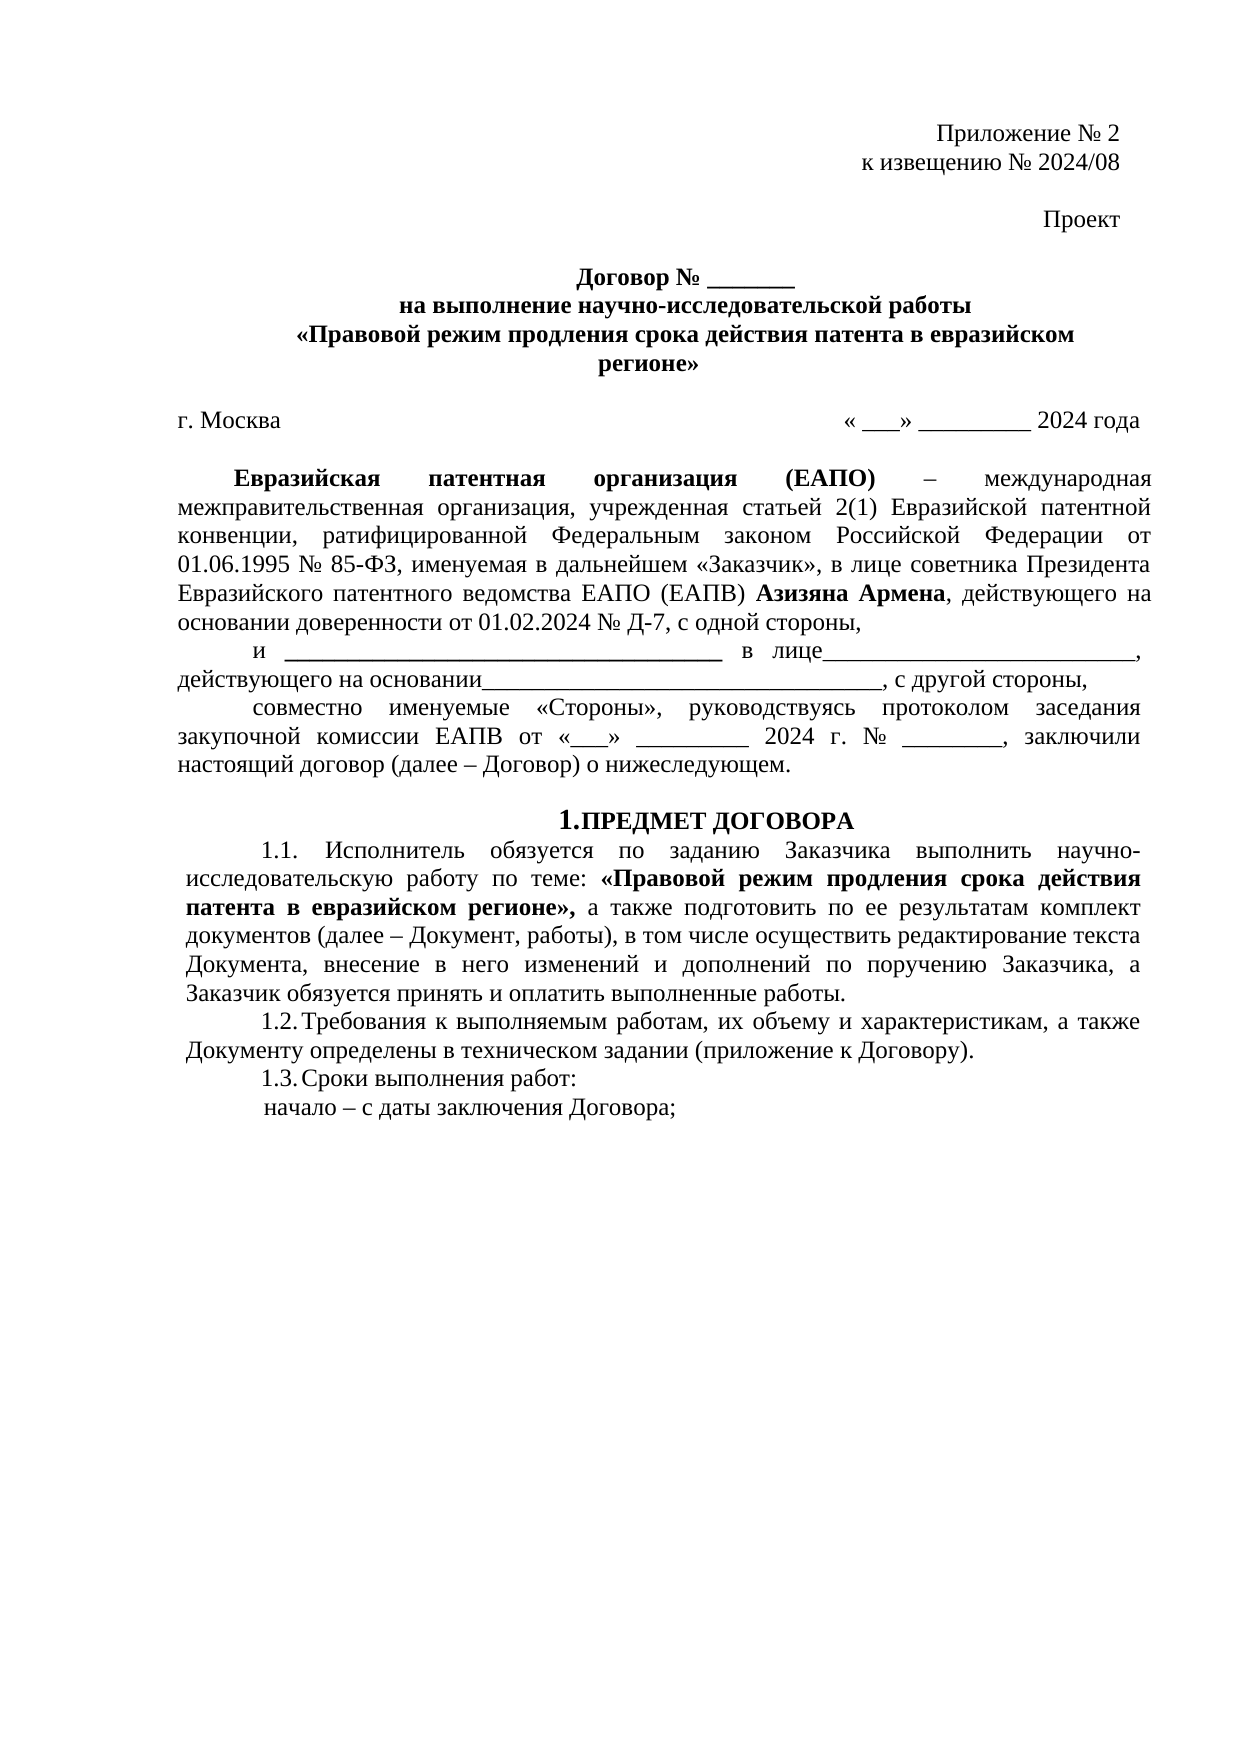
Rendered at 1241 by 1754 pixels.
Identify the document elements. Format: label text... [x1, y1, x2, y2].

text начало – с даты заключения Договора; [177, 1092, 1141, 1121]
list Исполнитель обязуется по заданию Заказчика выполнить научно-исследовательскую работу по теме: «Правовой режим продления срока действия патента в евразийском регионе», а также подготовить по ее результатам комплект документов (далее – Документ, работы), в том числе осуществить редактирование текста Документа, внесение в него изменений и дополнений по поручению Заказчика, а Заказчик обязуется принять и оплатить выполненные работы. [186, 835, 1141, 1007]
text г. Москва « ___» _________ 2024 года [177, 406, 1152, 434]
text «Правовой режим продления срока действия патента в евразийском регионе» [177, 319, 1120, 377]
list Требования к выполняемым работам, их объему и характеристикам, а также Документу определены в техническом задании (приложение к Договору). [186, 1007, 1141, 1064]
list ПРЕДМЕТ ДОГОВОРА [196, 807, 1152, 835]
text Договор № _______ [177, 262, 1120, 291]
list Сроки выполнения работ: [186, 1064, 1141, 1092]
text совместно именуемые «Стороны», руководствуясь протоколом заседания закупочной комиссии ЕАПВ от «___» _________ 2024 г. № ________, заключили настоящий договор (далее – Договор) о нижеследующем. [177, 693, 1141, 778]
text и ___________________________________ в лице_________________________, действующего на основании________________________________, с другой стороны, [177, 636, 1141, 693]
text к извещению № 2024/08 [177, 147, 1120, 176]
text Проект [177, 204, 1120, 233]
text Евразийская патентная организация (ЕАПО) – международная межправительственная организация, учрежденная статьей 2(1) Евразийской патентной конвенции, ратифицированной Федеральным законом Российской Федерации от 01.06.1995 № 85-ФЗ, именуемая в дальнейшем «Заказчик», в лице советника Президента Евразийского патентного ведомства ЕАПО (ЕАПВ) Азизяна Армена, действующего на основании доверенности от 01.02.2024 № Д-7, с одной стороны, [177, 463, 1152, 636]
text на выполнение научно-исследовательской работы [177, 291, 1120, 319]
text Приложение № 2 [177, 118, 1120, 147]
